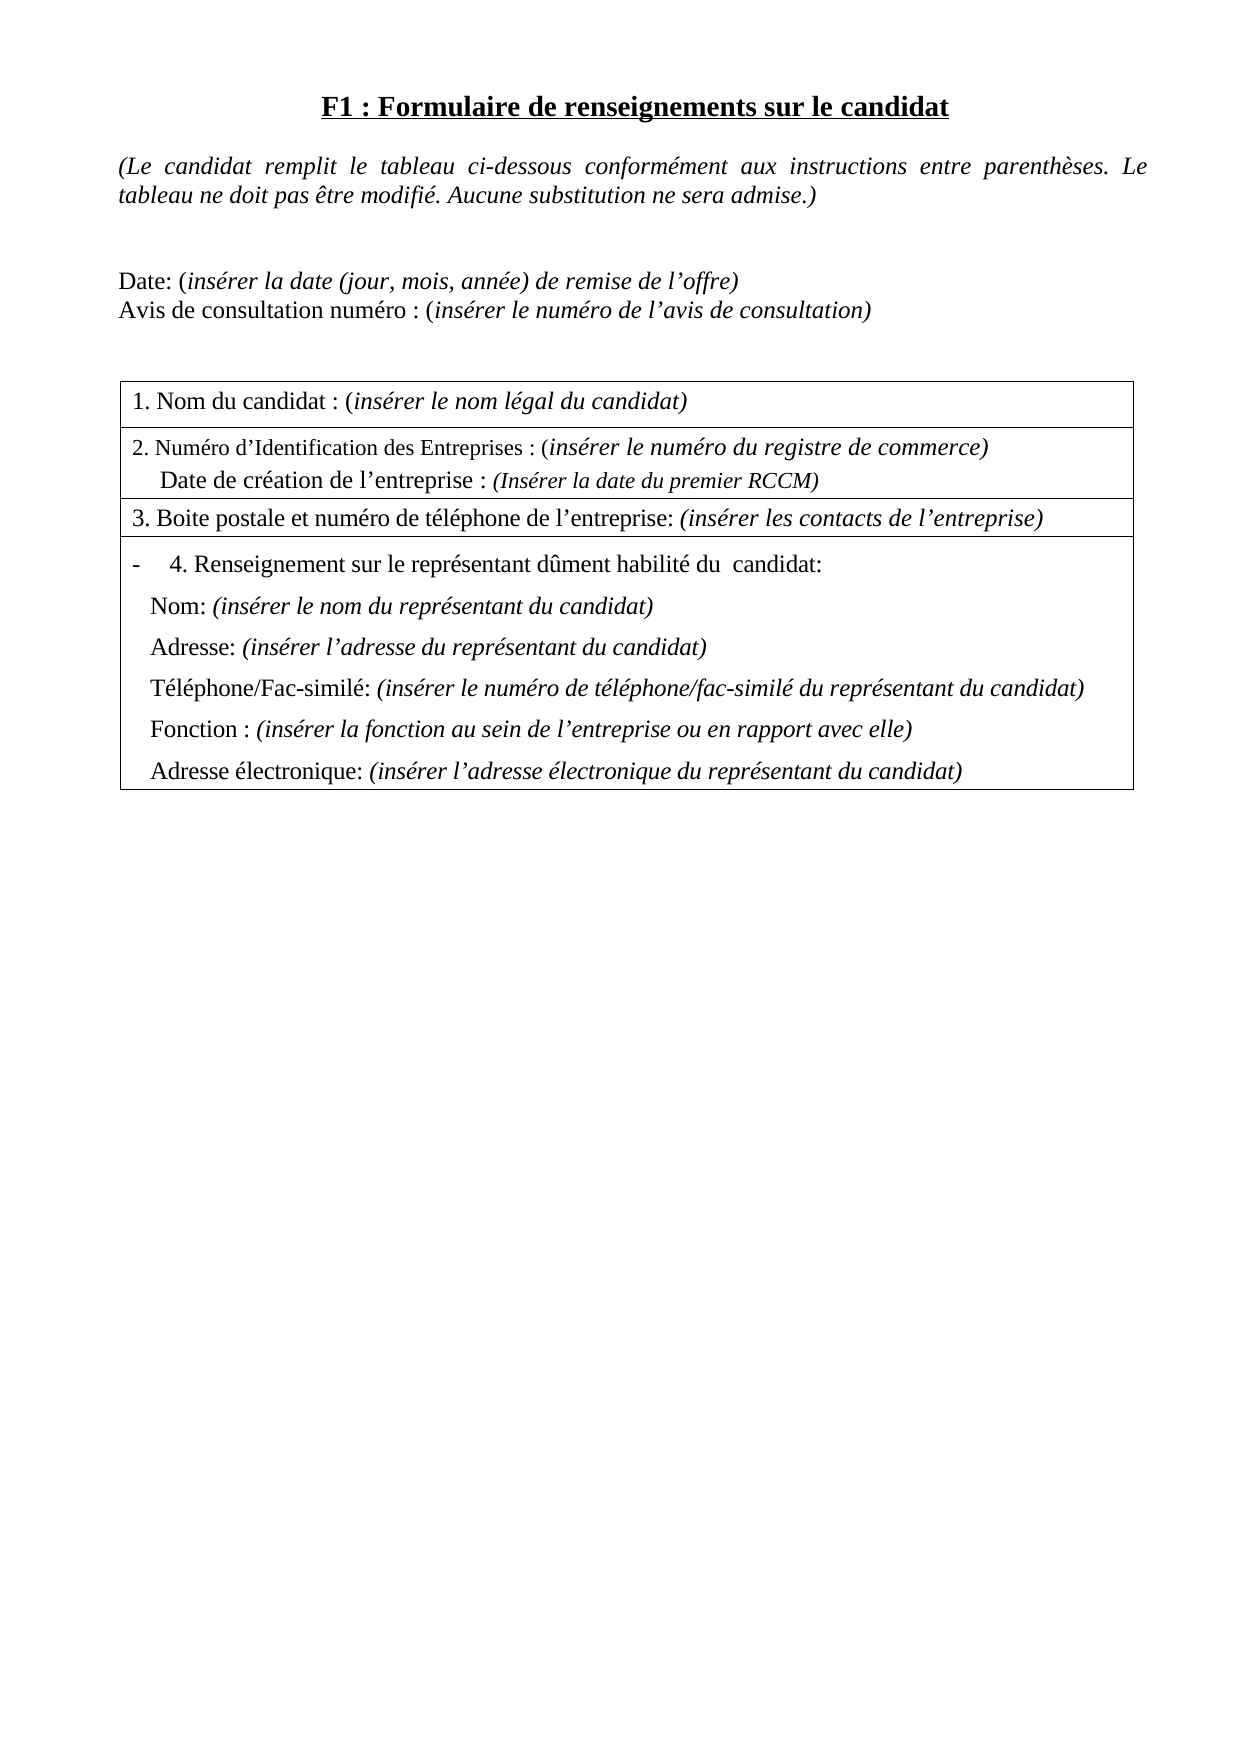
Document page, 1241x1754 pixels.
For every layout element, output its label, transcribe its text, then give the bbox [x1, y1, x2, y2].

text Avis de consultation numéro : (insérer le numéro de l’avis de consultation) [118, 295, 1144, 323]
table_cell 3. Boite postale et numéro de téléphone de l’entreprise: (insérer les contacts de l’entreprise) [121, 499, 1133, 536]
text F1 : Formulaire de renseignements sur le candidat [118, 89, 1152, 122]
text Date: (insérer la date (jour, mois, année) de remise de l’offre) [118, 266, 1152, 295]
text (Le candidat remplit le tableau ci-dessous conformément aux instructions entre parenthèses. Le tableau ne doit pas être modifié. Aucune substitution ne sera admise.) [118, 151, 1152, 208]
table_cell 2. Numéro d’Identification des Entreprises : (insérer le numéro du registre de commerce) Date de création de l’entreprise : (Insérer la date du premier RCCM) [121, 428, 1133, 498]
table_header 1. Nom du candidat : (insérer le nom légal du candidat) [121, 382, 1133, 427]
table_cell 4. Renseignement sur le représentant dûment habilité du candidat: Nom: (insérer le nom du représentant du candidat) Adresse: (insérer l’adresse du représentant du candidat) Téléphone/Fac-similé: (insérer le numéro de téléphone/fac-similé du représentant du candidat) Fonction : (insérer la fonction au sein de l’entreprise ou en rapport avec elle) Adresse électronique: (insérer l’adresse électronique du représentant du candidat) [121, 537, 1133, 789]
